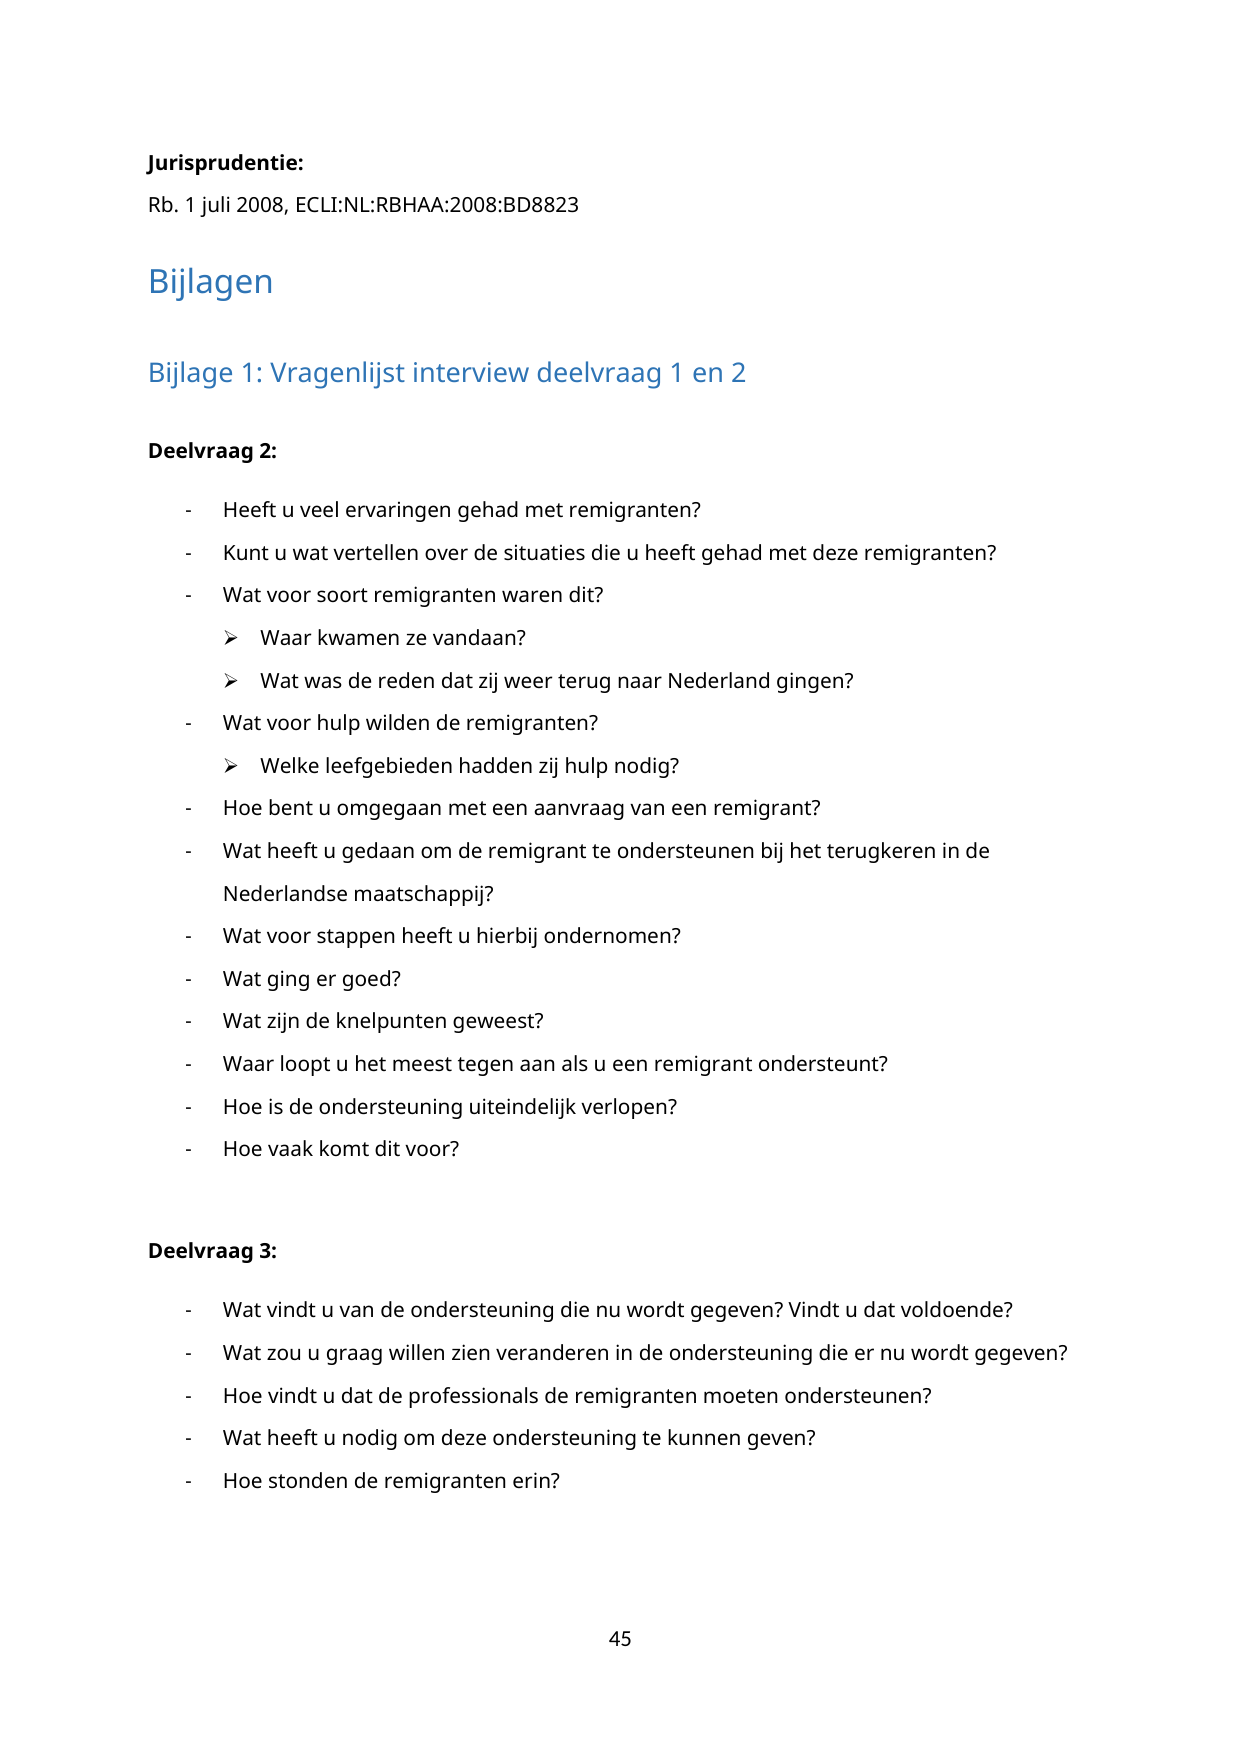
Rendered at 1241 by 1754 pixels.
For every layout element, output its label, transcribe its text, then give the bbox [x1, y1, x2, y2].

text Jurisprudentie: [148, 148, 1093, 176]
list Wat heeft u nodig om deze ondersteuning te kunnen geven? [185, 1423, 1093, 1452]
list Waar loopt u het meest tegen aan als u een remigrant ondersteunt? [185, 1049, 1093, 1078]
list Hoe bent u omgegaan met een aanvraag van een remigrant? [185, 793, 1093, 822]
list Waar kwamen ze vandaan? [223, 623, 1093, 652]
list Hoe vindt u dat de professionals de remigranten moeten ondersteunen? [185, 1381, 1093, 1409]
list Wat voor hulp wilden de remigranten? [185, 708, 1093, 737]
subtitle Bijlage 1: Vragenlijst interview deelvraag 1 en 2 [148, 354, 1093, 391]
list Kunt u wat vertellen over de situaties die u heeft gehad met deze remigranten? [185, 538, 1093, 566]
list Heeft u veel ervaringen gehad met remigranten? [185, 495, 1093, 524]
list Wat vindt u van de ondersteuning die nu wordt gegeven? Vindt u dat voldoende? [185, 1296, 1093, 1324]
text Deelvraag 2: [148, 436, 1093, 464]
list Wat was de reden dat zij weer terug naar Nederland gingen? [223, 666, 1093, 694]
list Wat voor stappen heeft u hierbij ondernomen? [185, 921, 1093, 950]
subtitle Bijlagen [148, 258, 1093, 303]
list Wat ging er goed? [185, 964, 1093, 992]
list Hoe vaak komt dit voor? [185, 1134, 1093, 1163]
text Rb. 1 juli 2008, ECLI:NL:RBHAA:2008:BD8823 [148, 190, 1093, 219]
list Wat zijn de knelpunten geweest? [185, 1007, 1093, 1035]
list Hoe stonden de remigranten erin? [185, 1466, 1093, 1494]
list Wat voor soort remigranten waren dit? [185, 581, 1093, 609]
list Wat zou u graag willen zien veranderen in de ondersteuning die er nu wordt gegeven? [185, 1338, 1093, 1367]
list Hoe is de ondersteuning uiteindelijk verlopen? [185, 1092, 1093, 1120]
text Deelvraag 3: [148, 1236, 1093, 1265]
list Welke leefgebieden hadden zij hulp nodig? [223, 751, 1093, 779]
list Wat heeft u gedaan om de remigrant te ondersteunen bij het terugkeren in de Nederlandse maatschappij? [185, 836, 1093, 907]
